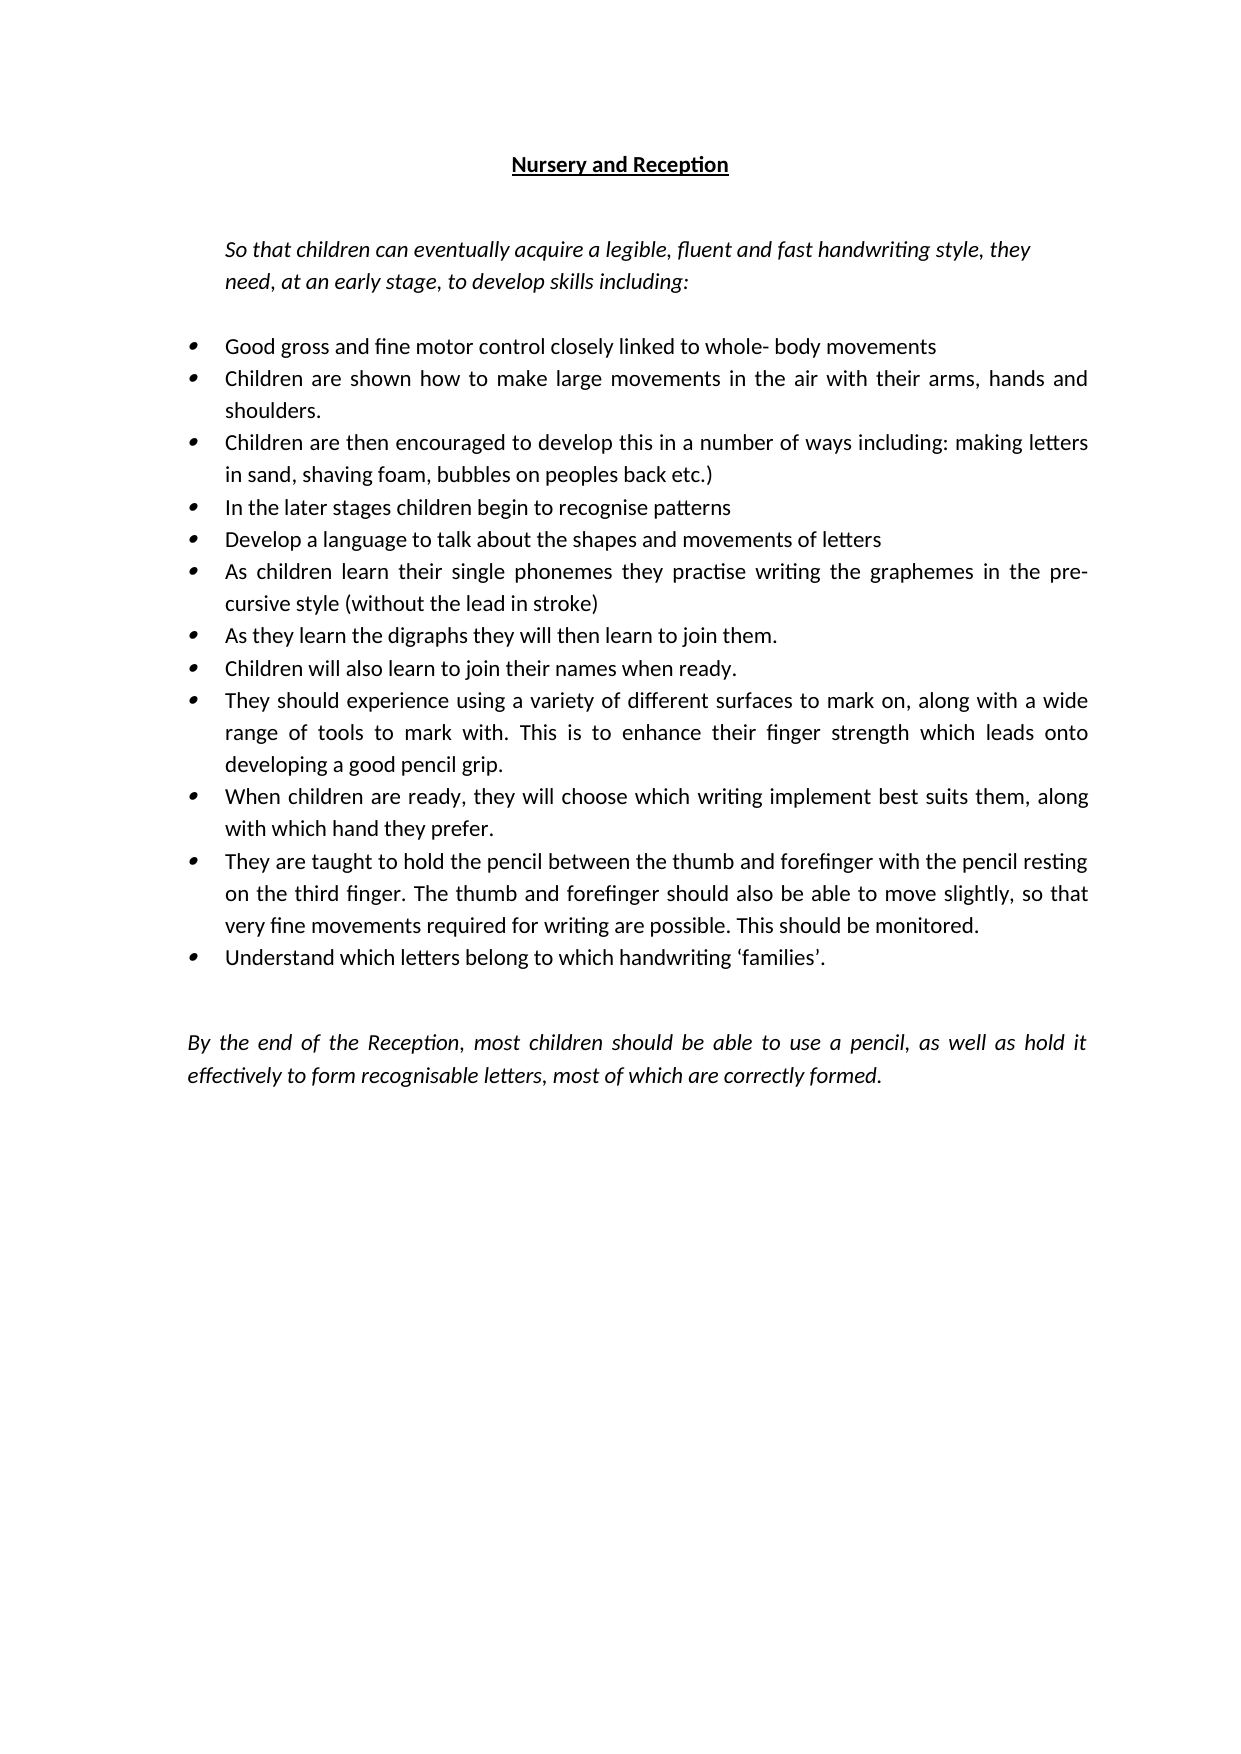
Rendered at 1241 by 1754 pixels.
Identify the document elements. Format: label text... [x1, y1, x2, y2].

list They should experience using a variety of different surfaces to mark on, along with a wide range of tools to mark with. This is to enhance their finger strength which leads onto developing a good pencil grip. [187, 686, 1090, 778]
list As children learn their single phonemes they practise writing the graphemes in the pre-cursive style (without the lead in stroke) [187, 557, 1090, 617]
list Children will also learn to join their names when ready. [187, 654, 1090, 682]
list Children are then encouraged to develop this in a number of ways including: making letters in sand, shaving foam, bubbles on peoples back etc.) [187, 428, 1090, 488]
list Children are shown how to make large movements in the air with their arms, hands and shoulders. [187, 364, 1090, 424]
list Develop a language to talk about the shapes and movements of letters [187, 525, 1090, 553]
list They are taught to hold the pencil between the thumb and forefinger with the pencil resting on the third finger. The thumb and forefinger should also be able to move slightly, so that very fine movements required for writing are possible. This should be monitored. [187, 847, 1090, 939]
list In the later stages children begin to recognise patterns [187, 493, 1090, 521]
text By the end of the Reception, most children should be able to use a pencil, as well as hold it effectively to form recognisable letters, most of which are correctly formed. [187, 1028, 1090, 1089]
text Nursery and Reception [150, 150, 1090, 178]
list Good gross and fine motor control closely linked to whole- body movements [187, 332, 1090, 360]
list When children are ready, they will choose which writing implement best suits them, along with which hand they prefer. [187, 782, 1090, 843]
list As they learn the digraphs they will then learn to join them. [187, 621, 1090, 649]
list Understand which letters belong to which handwriting ‘families’. [187, 943, 1090, 971]
list So that children can eventually acquire a legible, fluent and fast handwriting style, they need, at an early stage, to develop skills including: [225, 235, 1090, 295]
